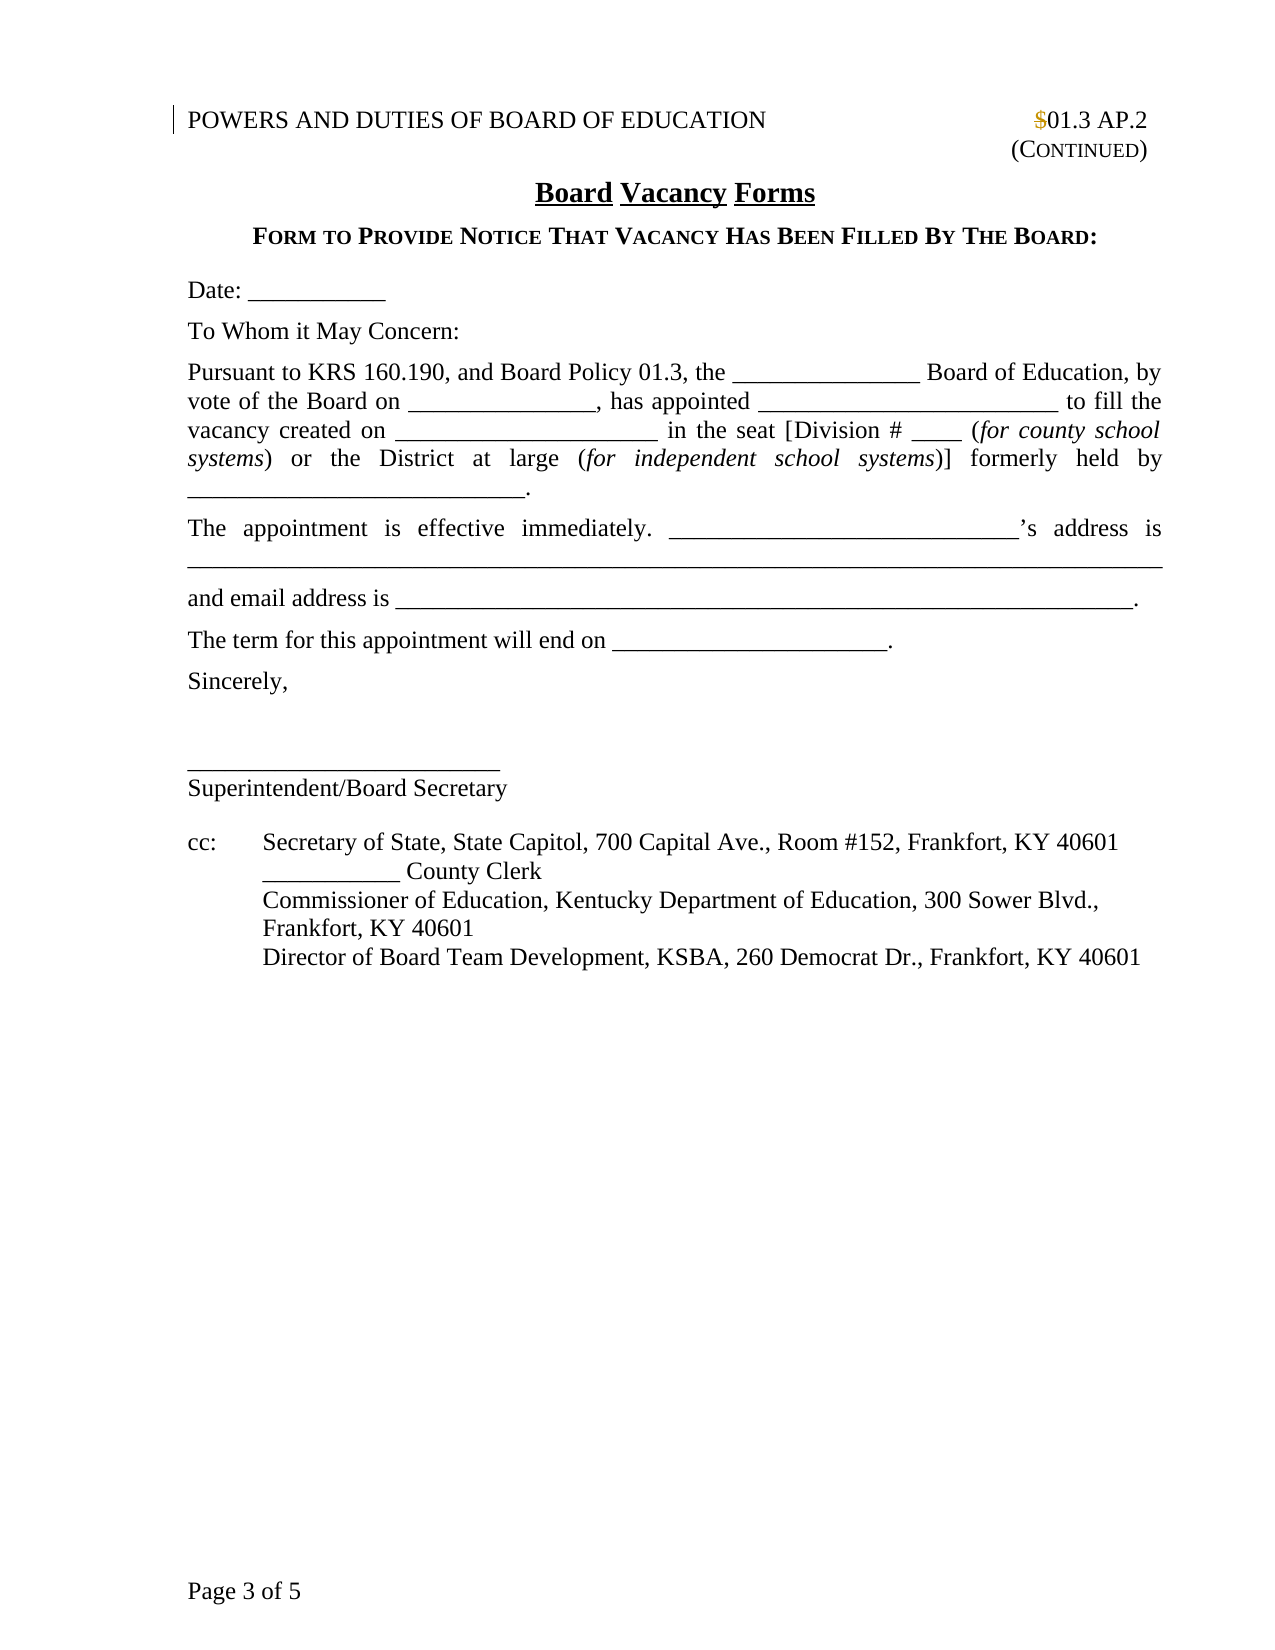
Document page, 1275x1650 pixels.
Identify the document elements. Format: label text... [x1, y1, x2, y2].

text Date: ___________ [187, 275, 1162, 303]
text _________________________ [187, 745, 1162, 773]
text Pursuant to KRS 160.190, and Board Policy 01.3, the _______________ Board of Education, by vote of the Board on _______________, has appointed ________________________ to fill the vacancy created on _____________________ in the seat [Division # ____ (for county school systems) or the District at large (for independent school systems)] formerly held by ___________________________. [187, 357, 1162, 501]
text The appointment is effective immediately. ____________________________’s address is ______________________________________________________________________________ [187, 513, 1162, 567]
text Sincerely, [187, 666, 1162, 695]
text To Whom it May Concern: [187, 316, 1162, 345]
subtitle POWERS AND DUTIES OF BOARD OF EDUCATION 01.3 AP.2 [187, 105, 1162, 134]
text ___________ County Clerk [187, 856, 1162, 885]
text The term for this appointment will end on ______________________. [187, 625, 1162, 653]
text Commissioner of Education, Kentucky Department of Education, 300 Sower Blvd., Frankfort, KY 40601 [187, 885, 1162, 942]
text and email address is ___________________________________________________________. [187, 583, 1162, 612]
text cc: Secretary of State, State Capitol, 700 Capital Ave., Room #152, Frankfort, KY 40601 [187, 827, 1162, 856]
title Board Vacancy Forms [187, 175, 1162, 208]
text Superintendent/Board Secretary [187, 773, 1162, 802]
subtitle (Continued) [187, 134, 1162, 162]
text Director of Board Team Development, KSBA, 260 Democrat Dr., Frankfort, KY 40601 [187, 942, 1162, 971]
subtitle Form to Provide Notice That Vacancy Has Been Filled By The Board: [187, 221, 1162, 250]
